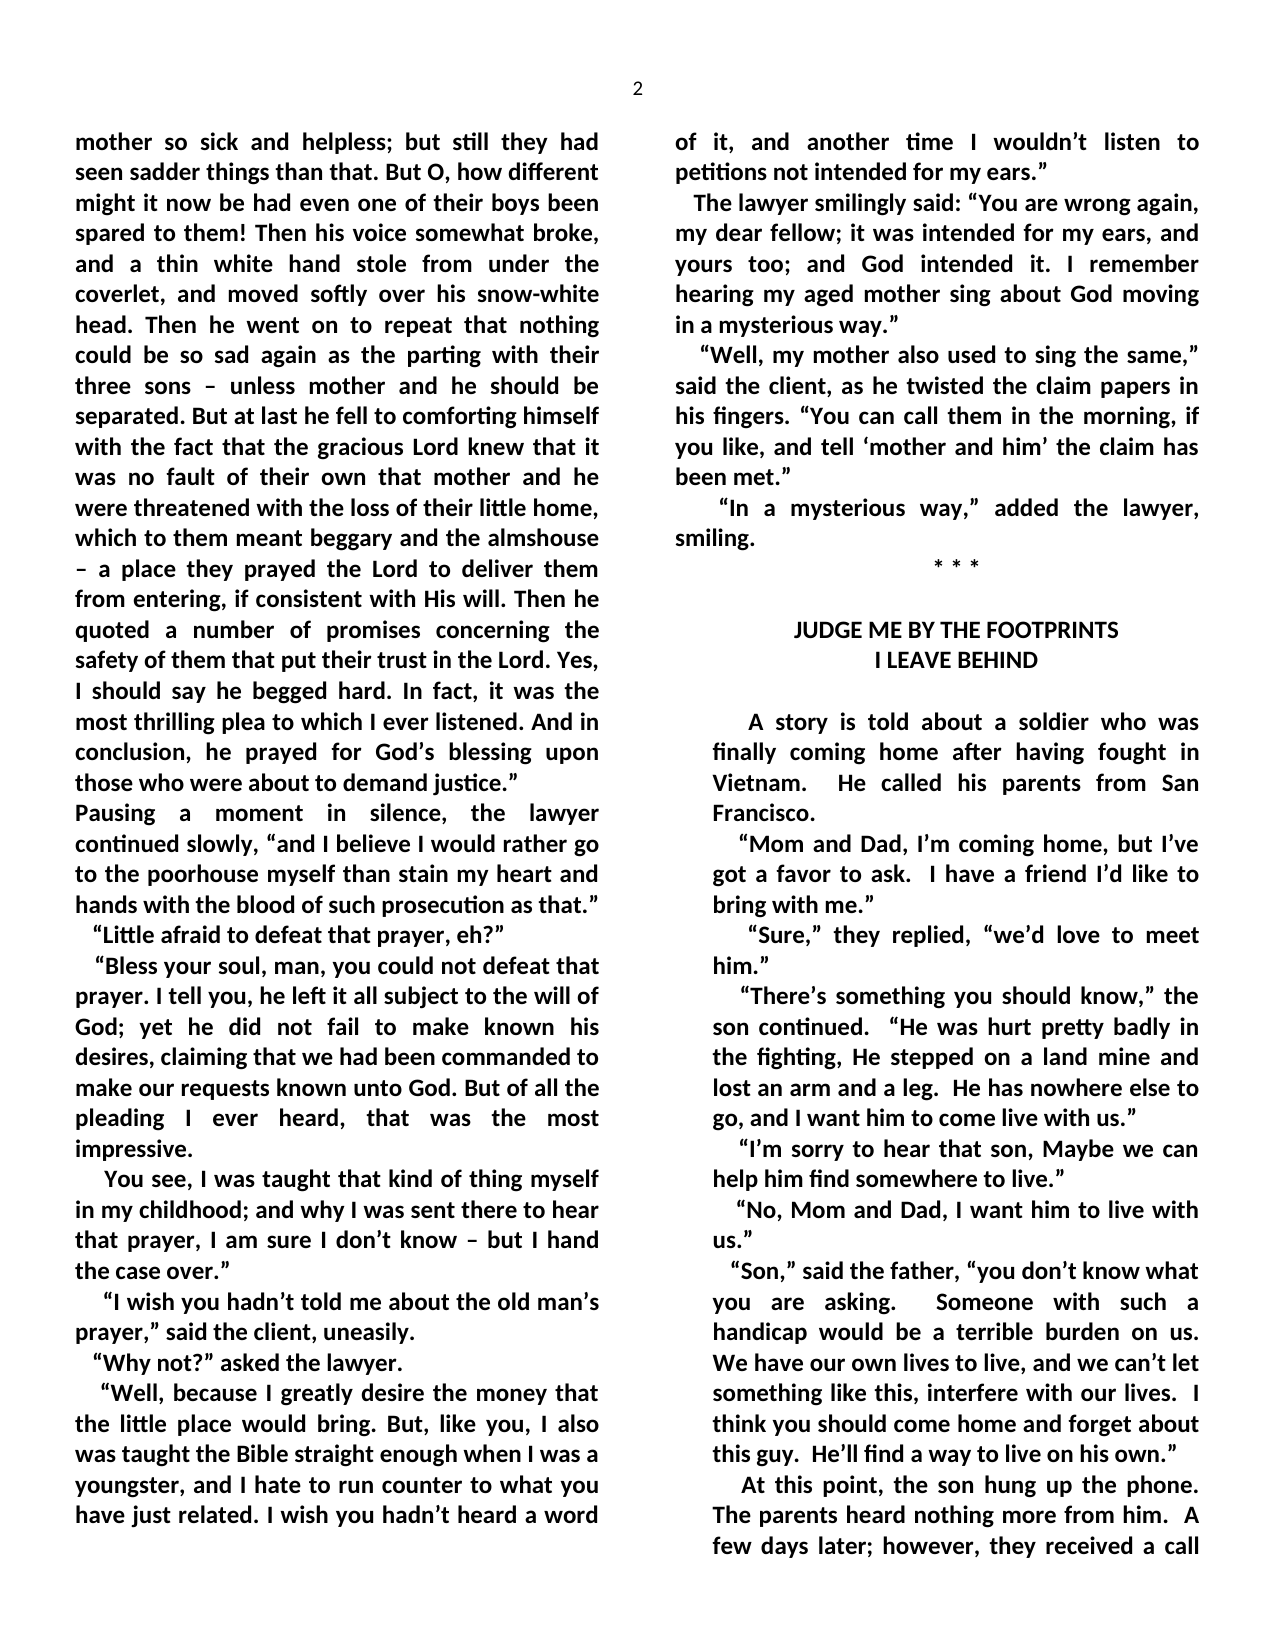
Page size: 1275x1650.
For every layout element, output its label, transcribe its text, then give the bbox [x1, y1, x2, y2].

text * * * [712, 553, 1200, 584]
text JUDGE ME BY THE FOOTPRINTS [712, 614, 1200, 645]
text “Well, because I greatly desire the money that the little place would bring. But, like you, I also was taught the Bible straight enough when I was a youngster, and I hate to run counter to what you have just related. I wish you hadn’t heard a word of it, and another time I wouldn’t listen to petitions not intended for my ears.” [675, 126, 1200, 187]
text “Well, my mother also used to sing the same,” said the client, as he twisted the claim papers in his fingers. “You can call them in the morning, if you like, and tell ‘mother and him’ the claim has been met.” [675, 339, 1200, 492]
text The lawyer smilingly said: “You are wrong again, my dear fellow; it was intended for my ears, and yours too; and God intended it. I remember hearing my aged mother sing about God moving in a mysterious way.” [675, 187, 1200, 339]
text “Why not?” asked the lawyer. [75, 1347, 600, 1377]
text Pausing a moment in silence, the lawyer continued slowly, “and I believe I would rather go to the poorhouse myself than stain my heart and hands with the blood of such prosecution as that.” [75, 797, 600, 919]
text “I’m sorry to hear that son, Maybe we can help him find somewhere to live.” [712, 1133, 1200, 1194]
text “Son,” said the father, “you don’t know what you are asking. Someone with such a handicap would be a terrible burden on us. We have our own lives to live, and we can’t let something like this, interfere with our lives. I think you should come home and forget about this guy. He’ll find a way to live on his own.” [712, 1255, 1200, 1469]
text “There’s something you should know,” the son continued. “He was hurt pretty badly in the fighting, He stepped on a land mine and lost an arm and a leg. He has nowhere else to go, and I want him to come live with us.” [712, 980, 1200, 1133]
text “I wish you hadn’t told me about the old man’s prayer,” said the client, uneasily. [75, 1286, 600, 1347]
text “Well, because I greatly desire the money that the little place would bring. But, like you, I also was taught the Bible straight enough when I was a youngster, and I hate to run counter to what you have just related. I wish you hadn’t heard a word of it, and another time I wouldn’t listen to petitions not intended for my ears.” [75, 1377, 600, 1530]
text I LEAVE BEHIND [712, 645, 1200, 675]
text You see, I was taught that kind of thing myself in my childhood; and why I was sent there to hear that prayer, I am sure I don’t know – but I hand the case over.” [75, 1163, 600, 1286]
text A story is told about a soldier who was finally coming home after having fought in Vietnam. He called his parents from San Francisco. [712, 706, 1200, 828]
text “Little afraid to defeat that prayer, eh?” [75, 919, 600, 950]
text “No, Mom and Dad, I want him to live with us.” [712, 1194, 1200, 1255]
text “Bless your soul, man, you could not defeat that prayer. I tell you, he left it all subject to the will of God; yet he did not fail to make known his desires, claiming that we had been commanded to make our requests known unto God. But of all the pleading I ever heard, that was the most impressive. [75, 950, 600, 1163]
text “In a mysterious way,” added the lawyer, smiling. [675, 492, 1200, 553]
text “Mom and Dad, I’m coming home, but I’ve got a favor to ask. I have a friend I’d like to bring with me.” [712, 828, 1200, 919]
text “Sure,” they replied, “we’d love to meet him.” [712, 919, 1200, 980]
